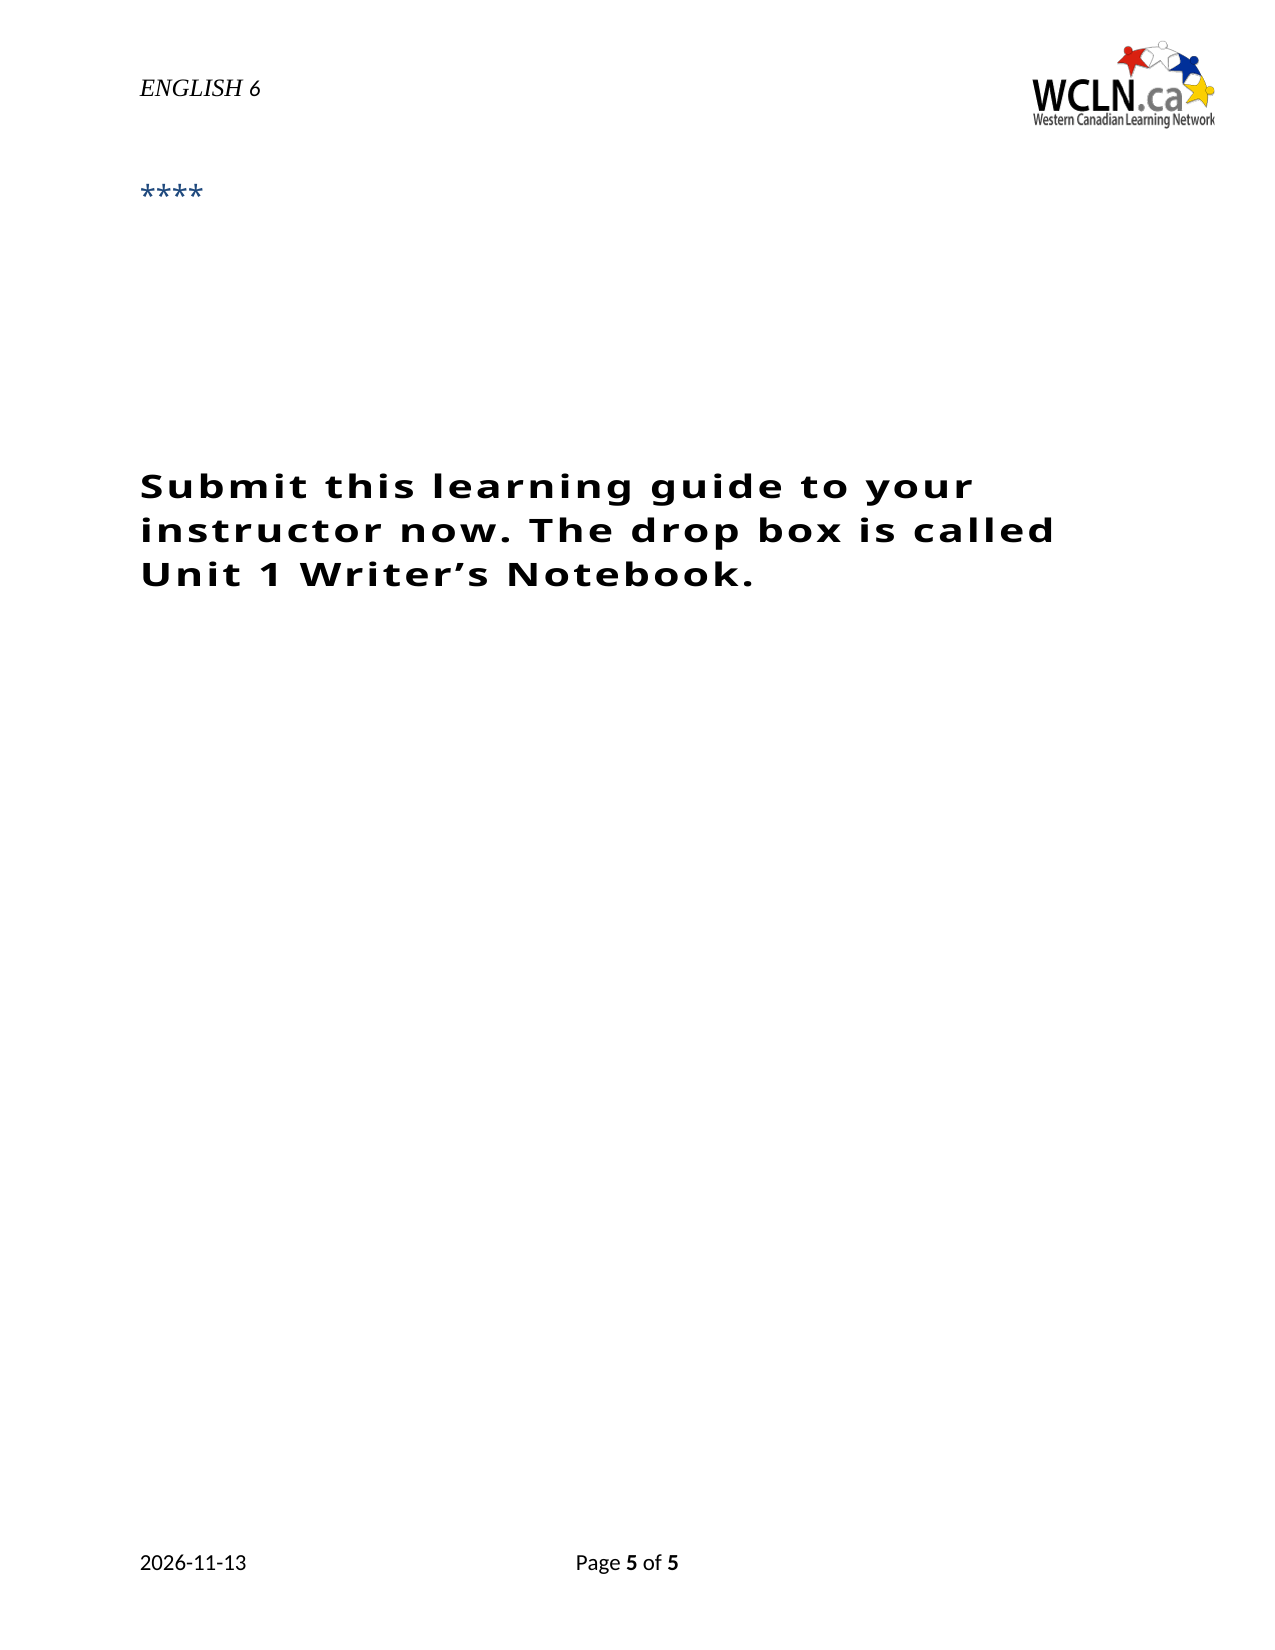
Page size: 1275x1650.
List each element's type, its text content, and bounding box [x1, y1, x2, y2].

list Submit this learning guide to your instructor now. The drop box is called Unit 1 Writer’s Notebook. [139, 464, 1154, 596]
text **** [139, 175, 1152, 214]
picture [1032, 39, 1215, 129]
